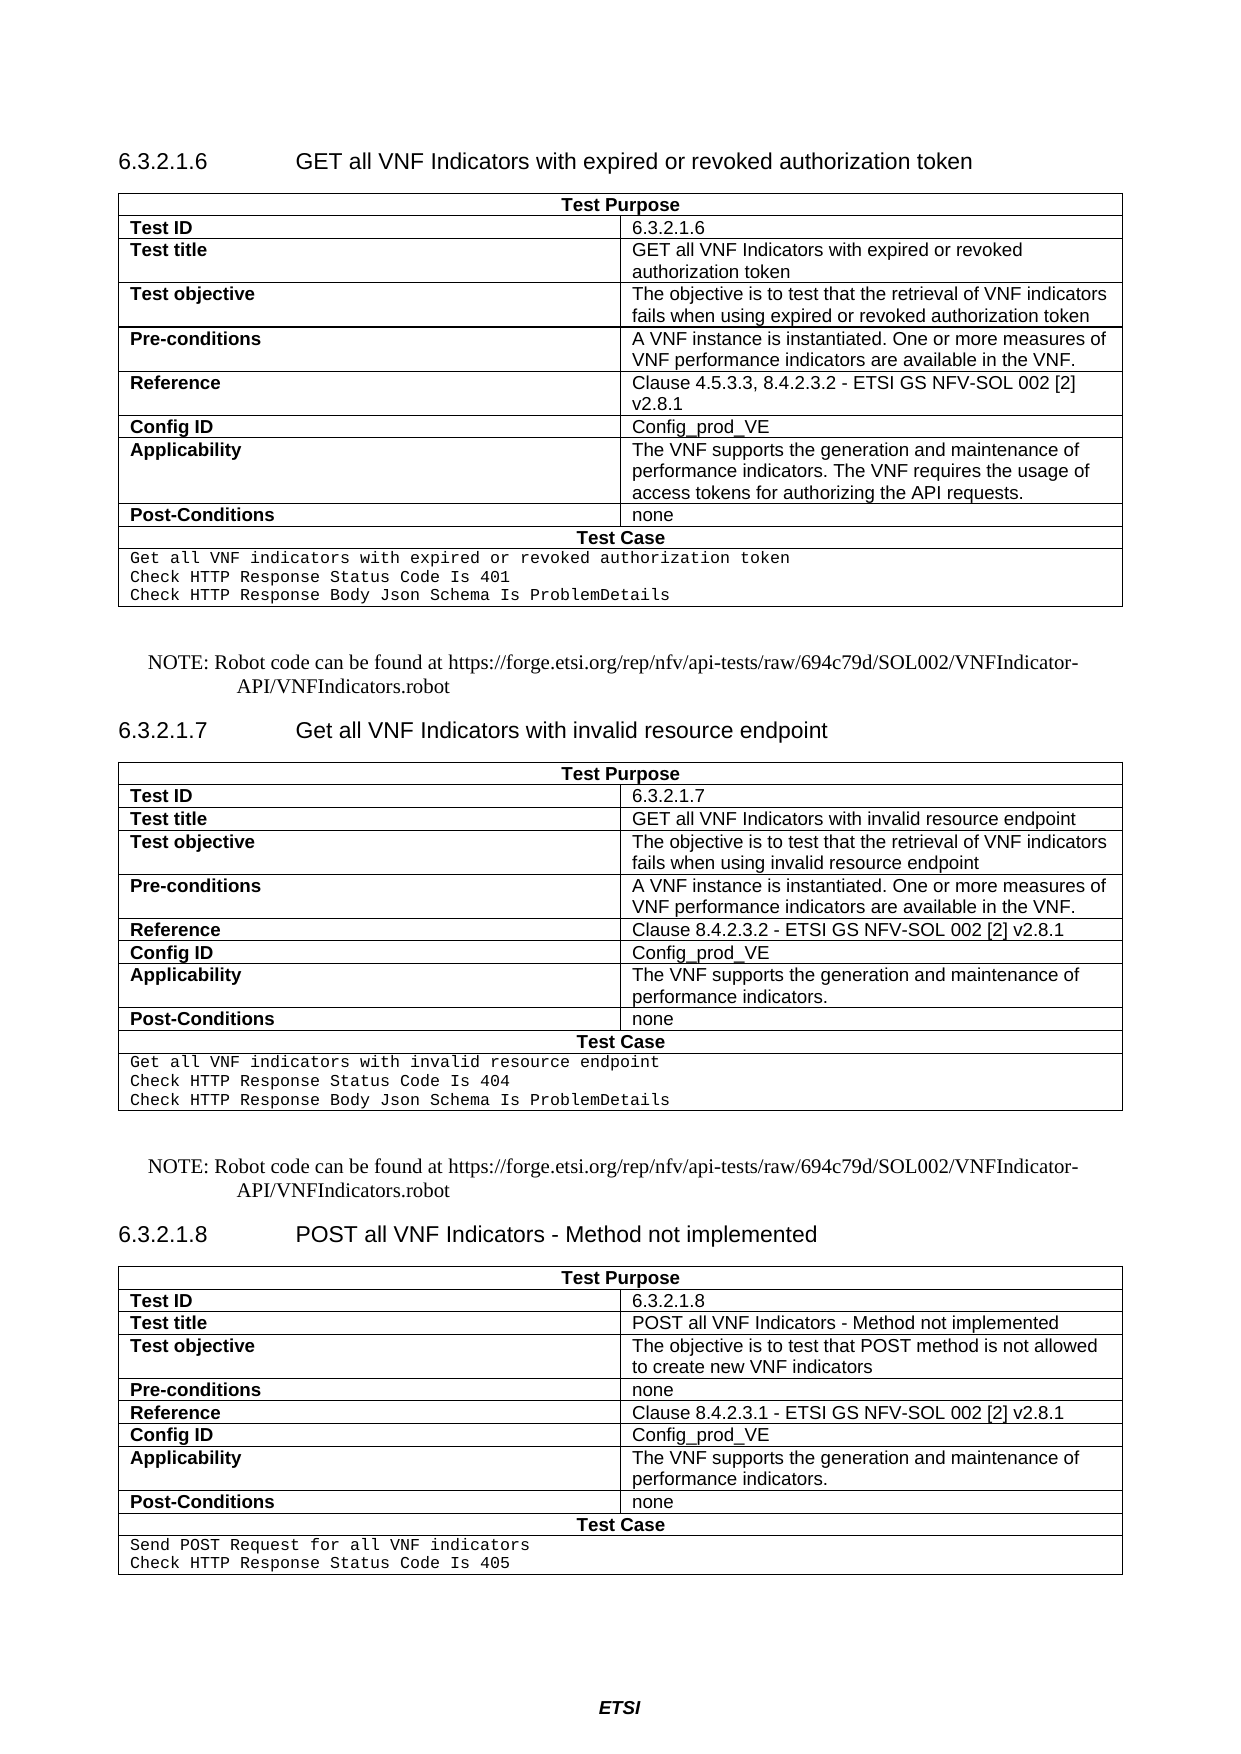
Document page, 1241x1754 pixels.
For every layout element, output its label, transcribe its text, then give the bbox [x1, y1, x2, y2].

table_cell Applicability [119, 1447, 620, 1490]
table_cell Clause 8.4.2.3.1 - ETSI GS NFV-SOL 002 [2] v2.8.1 [621, 1401, 1122, 1423]
table_cell 6.3.2.1.6 [621, 216, 1122, 238]
table_cell Test Case [119, 527, 1122, 548]
table_cell The VNF supports the generation and maintenance of performance indicators. [621, 964, 1122, 1007]
table_cell Clause 4.5.3.3, 8.4.2.3.2 - ETSI GS NFV-SOL 002 [2] v2.8.1 [621, 372, 1122, 415]
table_cell Get all VNF indicators with expired or revoked authorization token Check HTTP Response Status Code Is 401 Check HTTP Response Body Json Schema Is ProblemDetails [119, 549, 1122, 606]
table_cell Post-Conditions [119, 1491, 620, 1512]
table_cell Config_prod_VE [621, 1424, 1122, 1446]
table_cell A VNF instance is instantiated. One or more measures of VNF performance indicators are available in the VNF. [621, 328, 1122, 371]
table_cell Send POST Request for all VNF indicators Check HTTP Response Status Code Is 405 [119, 1536, 1122, 1574]
table_cell none [621, 504, 1122, 526]
table_cell The VNF supports the generation and maintenance of performance indicators. [621, 1447, 1122, 1490]
table_cell Config_prod_VE [621, 941, 1122, 963]
table_cell Reference [119, 919, 620, 940]
table_cell none [621, 1491, 1122, 1512]
text NOTE: Robot code can be found at https://forge.etsi.org/rep/nfv/api-tests/raw/694c79d/SOL002/VNFIndicator-API/VNFIndicators.robot [148, 1154, 1122, 1202]
table_cell Reference [119, 372, 620, 415]
text NOTE: Robot code can be found at https://forge.etsi.org/rep/nfv/api-tests/raw/694c79d/SOL002/VNFIndicator-API/VNFIndicators.robot [148, 650, 1122, 698]
table_cell Post-Conditions [119, 1008, 620, 1030]
table_cell The objective is to test that the retrieval of VNF indicators fails when using invalid resource endpoint [621, 831, 1122, 874]
subtitle 6.3.2.1.6 GET all VNF Indicators with expired or revoked authorization token [118, 148, 1122, 174]
table_cell The objective is to test that POST method is not allowed to create new VNF indicators [621, 1335, 1122, 1378]
table_cell POST all VNF Indicators - Method not implemented [621, 1312, 1122, 1334]
table_cell Test ID [119, 216, 620, 238]
table_cell Test objective [119, 1335, 620, 1378]
table_cell Test title [119, 1312, 620, 1334]
table_header Test Purpose [119, 763, 1122, 784]
table_cell Clause 8.4.2.3.2 - ETSI GS NFV-SOL 002 [2] v2.8.1 [621, 919, 1122, 940]
table_cell Test title [119, 808, 620, 829]
table_cell A VNF instance is instantiated. One or more measures of VNF performance indicators are available in the VNF. [621, 875, 1122, 918]
table_cell The VNF supports the generation and maintenance of performance indicators. The VNF requires the usage of access tokens for authorizing the API requests. [621, 438, 1122, 503]
table_cell Pre-conditions [119, 1379, 620, 1400]
table_cell Test ID [119, 785, 620, 807]
table_cell Test objective [119, 831, 620, 874]
table_cell Test Case [119, 1031, 1122, 1052]
table_cell Config ID [119, 1424, 620, 1446]
table_cell Test objective [119, 283, 620, 326]
table_cell Config_prod_VE [621, 416, 1122, 437]
table_cell Applicability [119, 438, 620, 503]
table_cell Test title [119, 239, 620, 282]
subtitle 6.3.2.1.7 Get all VNF Indicators with invalid resource endpoint [118, 717, 1122, 743]
table_cell Get all VNF indicators with invalid resource endpoint Check HTTP Response Status Code Is 404 Check HTTP Response Body Json Schema Is ProblemDetails [119, 1054, 1122, 1110]
table_cell GET all VNF Indicators with expired or revoked authorization token [621, 239, 1122, 282]
table_cell Post-Conditions [119, 504, 620, 526]
table_cell Pre-conditions [119, 875, 620, 918]
table_cell Test Case [119, 1514, 1122, 1535]
table_cell Reference [119, 1401, 620, 1423]
subtitle 6.3.2.1.8 POST all VNF Indicators - Method not implemented [118, 1221, 1122, 1247]
table_cell Test ID [119, 1290, 620, 1311]
table_cell Config ID [119, 941, 620, 963]
table_cell 6.3.2.1.7 [621, 785, 1122, 807]
table_header Test Purpose [119, 1267, 1122, 1288]
table_cell 6.3.2.1.8 [621, 1290, 1122, 1311]
table_cell Pre-conditions [119, 328, 620, 371]
table_cell Applicability [119, 964, 620, 1007]
table_cell Config ID [119, 416, 620, 437]
table_cell none [621, 1008, 1122, 1030]
table_cell The objective is to test that the retrieval of VNF indicators fails when using expired or revoked authorization token [621, 283, 1122, 326]
table_cell GET all VNF Indicators with invalid resource endpoint [621, 808, 1122, 829]
table_header Test Purpose [119, 194, 1122, 215]
table_cell none [621, 1379, 1122, 1400]
